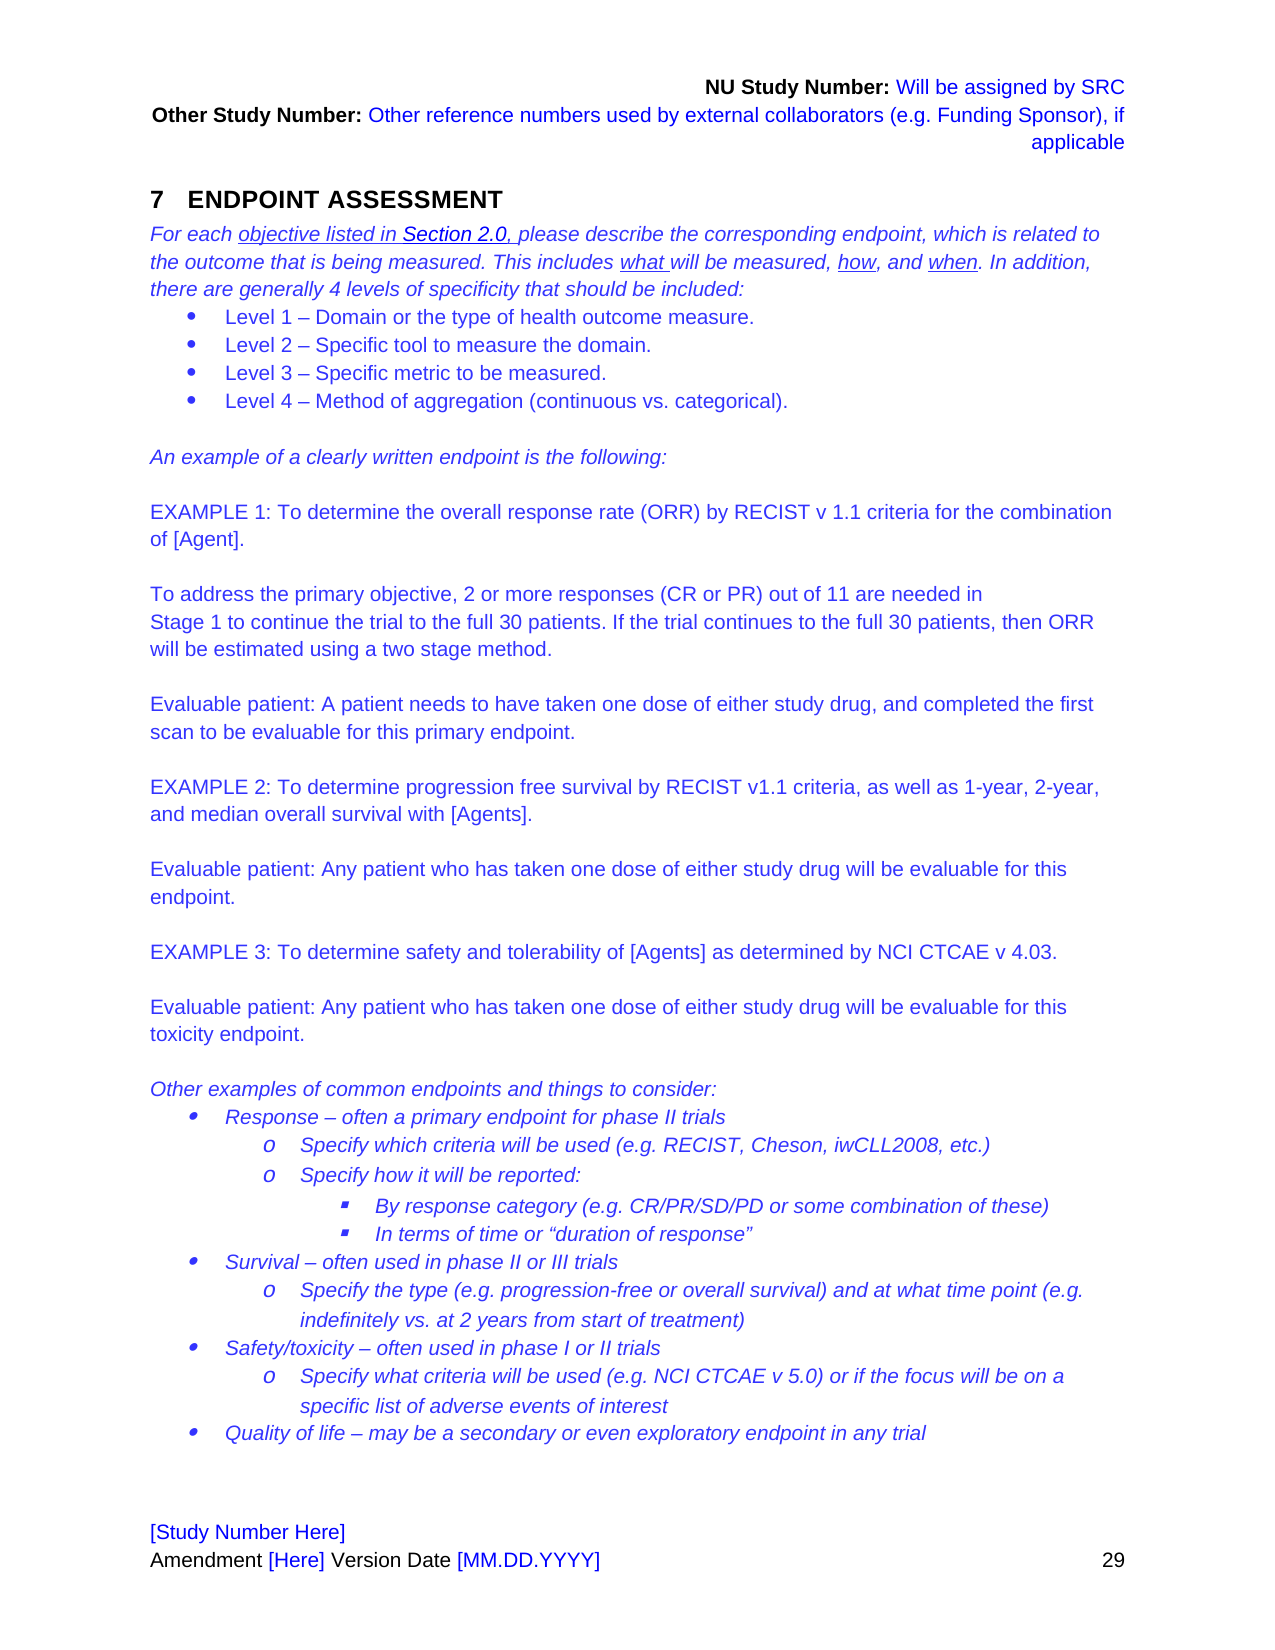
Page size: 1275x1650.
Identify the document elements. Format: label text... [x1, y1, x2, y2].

list Quality of life – may be a secondary or even exploratory endpoint in any trial [187, 1421, 1125, 1446]
list Level 3 – Specific metric to be measured. [187, 361, 1125, 385]
text To address the primary objective, 2 or more responses (CR or PR) out of 11 are needed in [150, 582, 1125, 606]
list Level 4 – Method of aggregation (continuous vs. categorical). [187, 389, 1125, 413]
list By response category (e.g. CR/PR/SD/PD or some combination of these) [337, 1194, 1125, 1218]
text For each objective listed in Section 2.0, please describe the corresponding endpoint, which is related to the outcome that is being measured. This includes what will be measured, how, and when. In addition, there are generally 4 levels of specificity that should be included: [150, 222, 1125, 301]
list Specify which criteria will be used (e.g. RECIST, Cheson, iwCLL2008, etc.) [262, 1133, 1125, 1159]
text An example of a clearly written endpoint is the following: [150, 445, 1125, 469]
text Evaluable patient: A patient needs to have taken one dose of either study drug, and completed the first scan to be evaluable for this primary endpoint. [150, 692, 1125, 744]
list Safety/toxicity – often used in phase I or II trials [187, 1336, 1125, 1360]
list Specify the type (e.g. progression-free or overall survival) and at what time point (e.g. indefinitely vs. at 2 years from start of treatment) [262, 1278, 1125, 1332]
text Evaluable patient: Any patient who has taken one dose of either study drug will be evaluable for this endpoint. [150, 857, 1125, 909]
text Other examples of common endpoints and things to consider: [150, 1077, 1125, 1101]
text Stage 1 to continue the trial to the full 30 patients. If the trial continues to the full 30 patients, then ORR will be estimated using a two stage method. [150, 610, 1125, 661]
text EXAMPLE 3: To determine safety and tolerability of [Agents] as determined by NCI CTCAE v 4.03. [150, 940, 1125, 964]
list Survival – often used in phase II or III trials [187, 1250, 1125, 1274]
list Specify what criteria will be used (e.g. NCI CTCAE v 5.0) or if the focus will be on a specific list of adverse events of interest [262, 1364, 1125, 1418]
text EXAMPLE 1: To determine the overall response rate (ORR) by RECIST v 1.1 criteria for the combination of [Agent]. [150, 500, 1125, 551]
text EXAMPLE 2: To determine progression free survival by RECIST v1.1 criteria, as well as 1-year, 2-year, and median overall survival with [Agents]. [150, 775, 1125, 826]
text Evaluable patient: Any patient who has taken one dose of either study drug will be evaluable for this toxicity endpoint. [150, 995, 1125, 1046]
subtitle Endpoint assessment [150, 185, 1125, 214]
list Response – often a primary endpoint for phase II trials [187, 1105, 1125, 1129]
list In terms of time or “duration of response” [337, 1222, 1125, 1246]
list Level 1 – Domain or the type of health outcome measure. [187, 305, 1125, 329]
list Specify how it will be reported: [262, 1163, 1125, 1190]
list Level 2 – Specific tool to measure the domain. [187, 333, 1125, 357]
